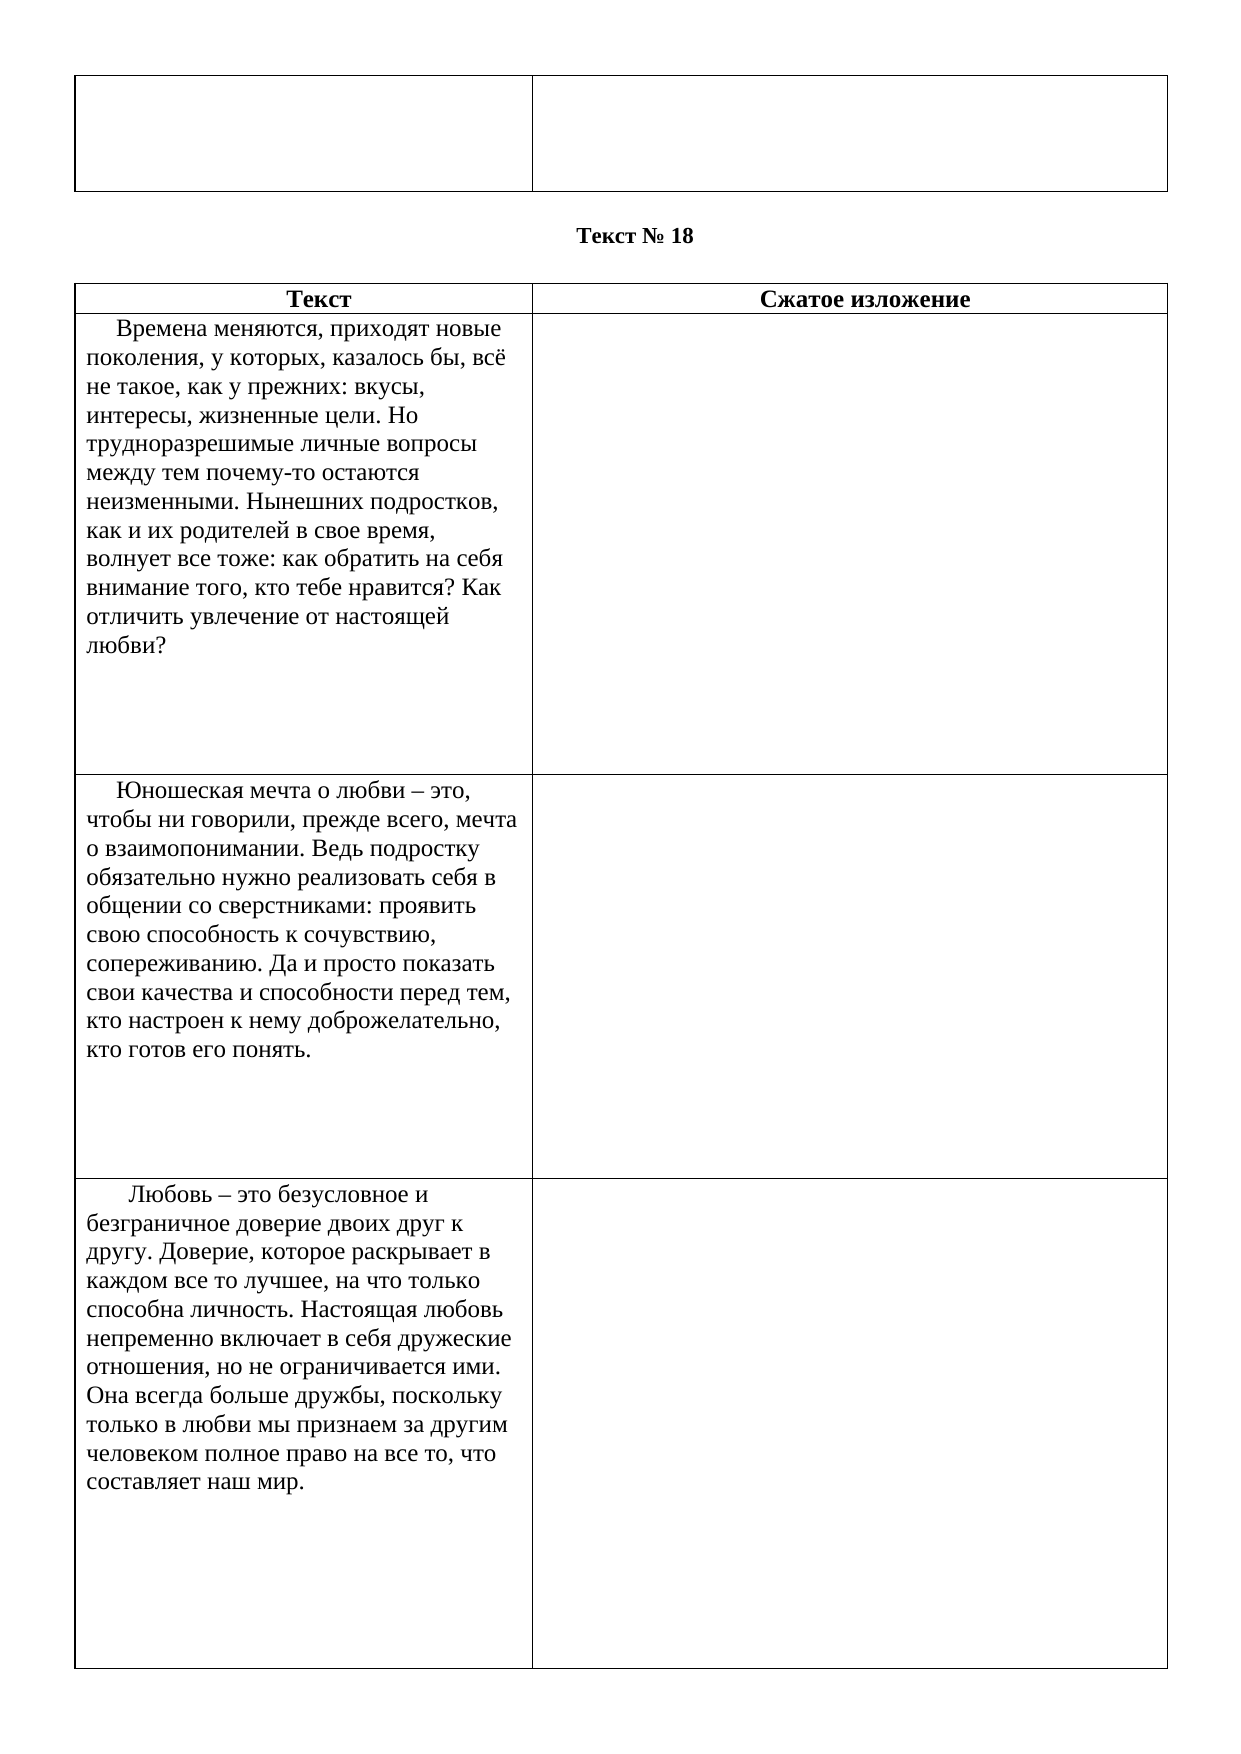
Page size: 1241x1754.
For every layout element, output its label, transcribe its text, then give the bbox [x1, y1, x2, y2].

table_cell Юношеская мечта о любви – это, чтобы ни говорили, прежде всего, мечта о взаимопонимании. Ведь подростку обязательно нужно реализовать себя в общении со сверстниками: проявить свою способность к сочувствию, сопереживанию. Да и просто показать свои качества и способности перед тем, кто настроен к нему доброжелательно, кто готов его понять. [76, 775, 532, 1178]
table_cell [533, 76, 1167, 191]
table_header Сжатое изложение [533, 284, 1167, 312]
table_cell Времена меняются, приходят новые поколения, у которых, казалось бы, всё не такое, как у прежних: вкусы, интересы, жизненные цели. Но трудноразрешимые личные вопросы между тем почему-то остаются неизменными. Нынешних подростков, как и их родителей в свое время, волнует все тоже: как обратить на себя внимание того, кто тебе нравится? Как отличить увлечение от настоящей любви? [76, 314, 532, 774]
table_cell [533, 1179, 1167, 1668]
table_cell [533, 314, 1167, 774]
table_cell [533, 775, 1167, 1178]
text Текст № 18 [75, 222, 1165, 249]
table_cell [76, 1179, 532, 1668]
table_header Текст [76, 284, 532, 312]
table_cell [76, 76, 532, 191]
